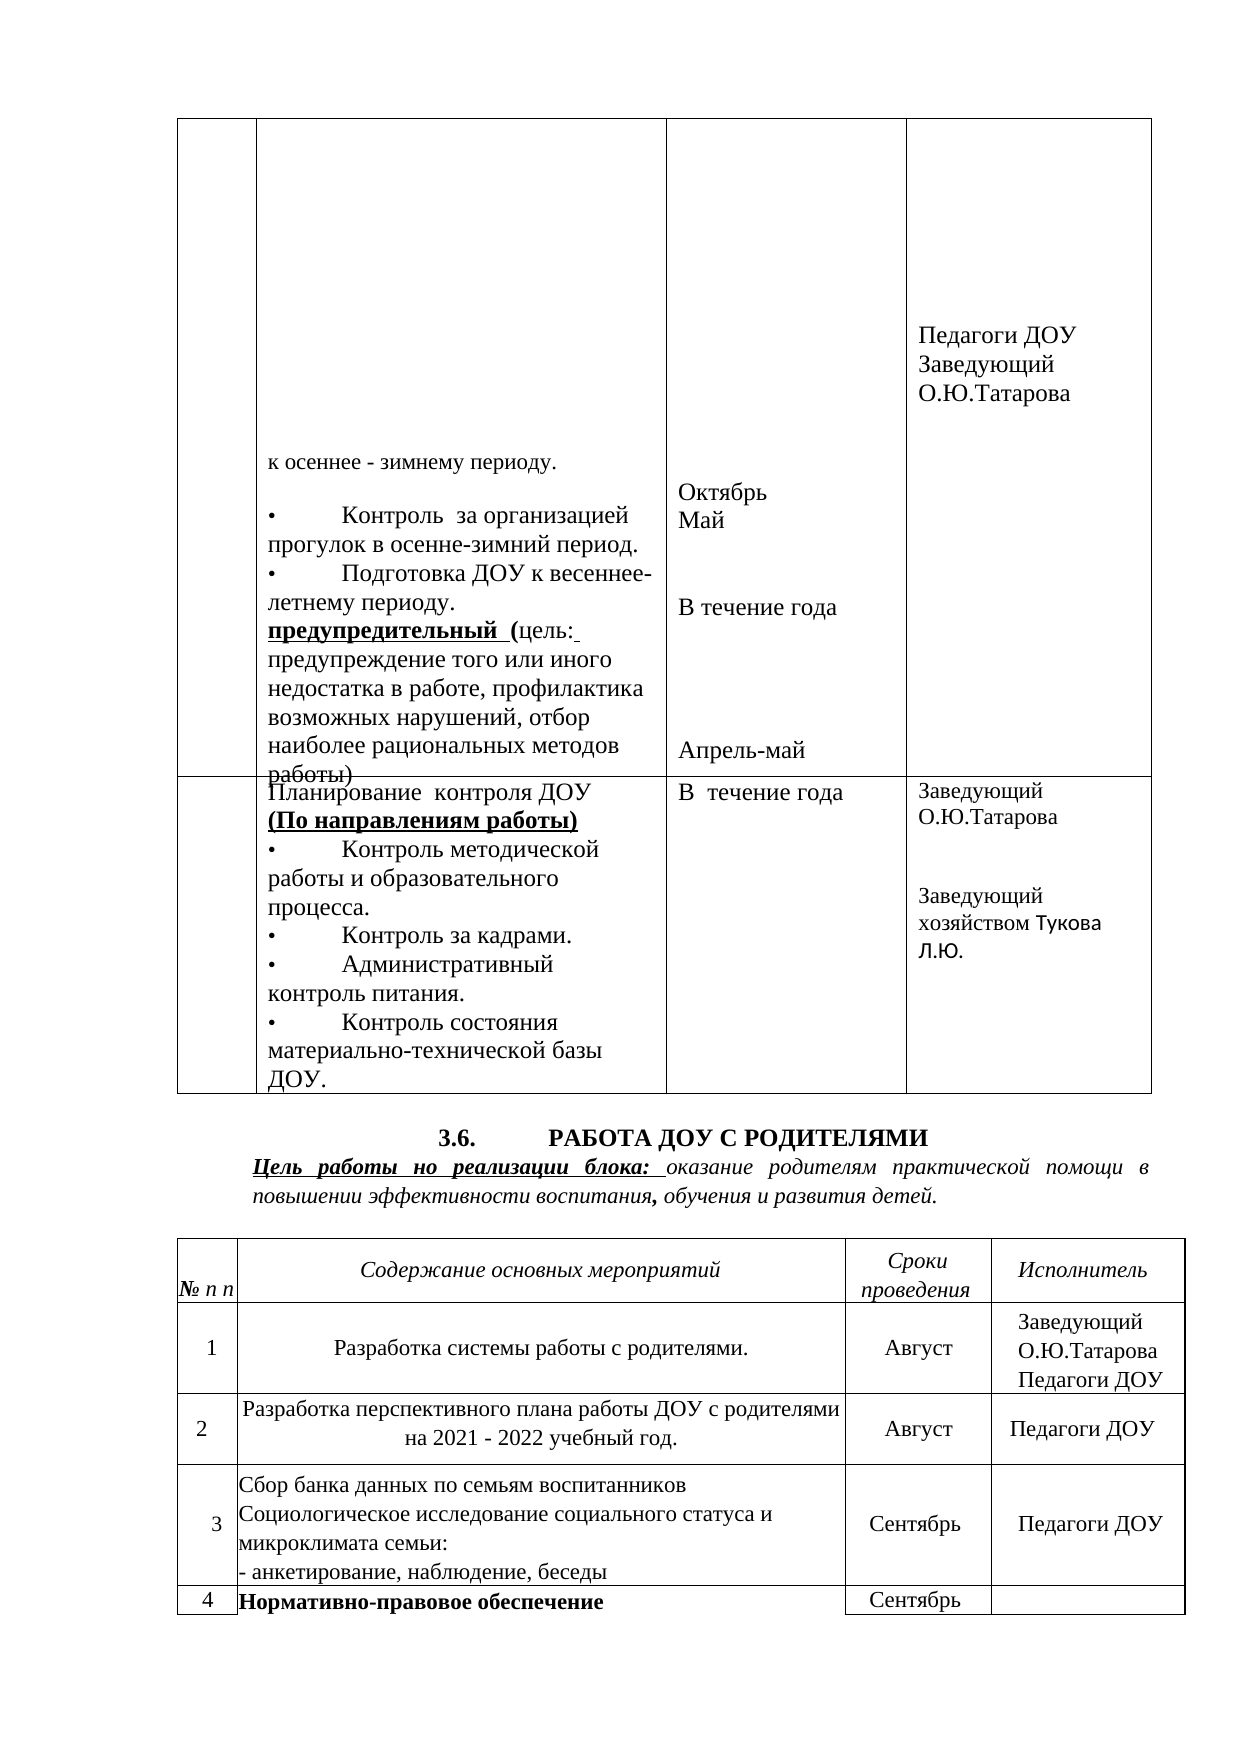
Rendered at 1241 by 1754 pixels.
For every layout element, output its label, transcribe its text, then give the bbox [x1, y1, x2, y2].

table_cell Заведующий О.Ю.Татарова Заведующий хозяйством Тукова Л.Ю. [907, 777, 1151, 1093]
table_cell Август [846, 1394, 991, 1464]
table_cell Нормативно-правовое обеспечение [238, 1586, 845, 1614]
table_cell Заведующий О.Ю.Татарова Педагоги ДОУ [992, 1303, 1184, 1393]
table_header Сроки проведения [846, 1239, 991, 1302]
table_cell Сбор банка данных по семьям воспитанников Социологическое исследование социального статуса и микроклимата семьи: - анкетирование, наблюдение, беседы [238, 1465, 845, 1585]
table_cell Педагоги ДОУ [992, 1465, 1184, 1585]
table_cell 2 [178, 1394, 237, 1464]
text Цель работы но реализации блока: оказание родителям практической помощи в повышении эффективности воспитания, обучения и развития детей. [252, 1151, 1152, 1209]
table_cell 3 [178, 1465, 237, 1585]
list РАБОТА ДОУ С РОДИТЕЛЯМИ [215, 1123, 1152, 1151]
table_cell 1 [178, 1303, 237, 1393]
table_cell Август [846, 1303, 991, 1393]
table_cell Сентябрь [846, 1586, 991, 1614]
table_header Содержание основных мероприятий [238, 1239, 845, 1302]
table_cell Сентябрь [846, 1465, 991, 1585]
table_cell Планирование контроля ДОУ (По направлениям работы) Контроль методической работы и образовательного процесса. Контроль за кадрами. Административный контроль питания. Контроль состояния материально-технической базы ДОУ. [257, 777, 666, 1093]
table_cell Разработка перспективного плана работы ДОУ с родителями на 2021 - 2022 учебный год. [238, 1394, 845, 1464]
table_cell 4 [178, 1586, 237, 1614]
table_header Исполнитель [992, 1239, 1184, 1302]
table_header № п п [178, 1239, 237, 1302]
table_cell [992, 1586, 1184, 1614]
table_cell В течение года [667, 777, 906, 1093]
table_cell Педагоги ДОУ [992, 1394, 1184, 1464]
table_cell Разработка системы работы с родителями. [238, 1303, 845, 1393]
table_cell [907, 119, 1151, 776]
table_cell [178, 777, 256, 1093]
